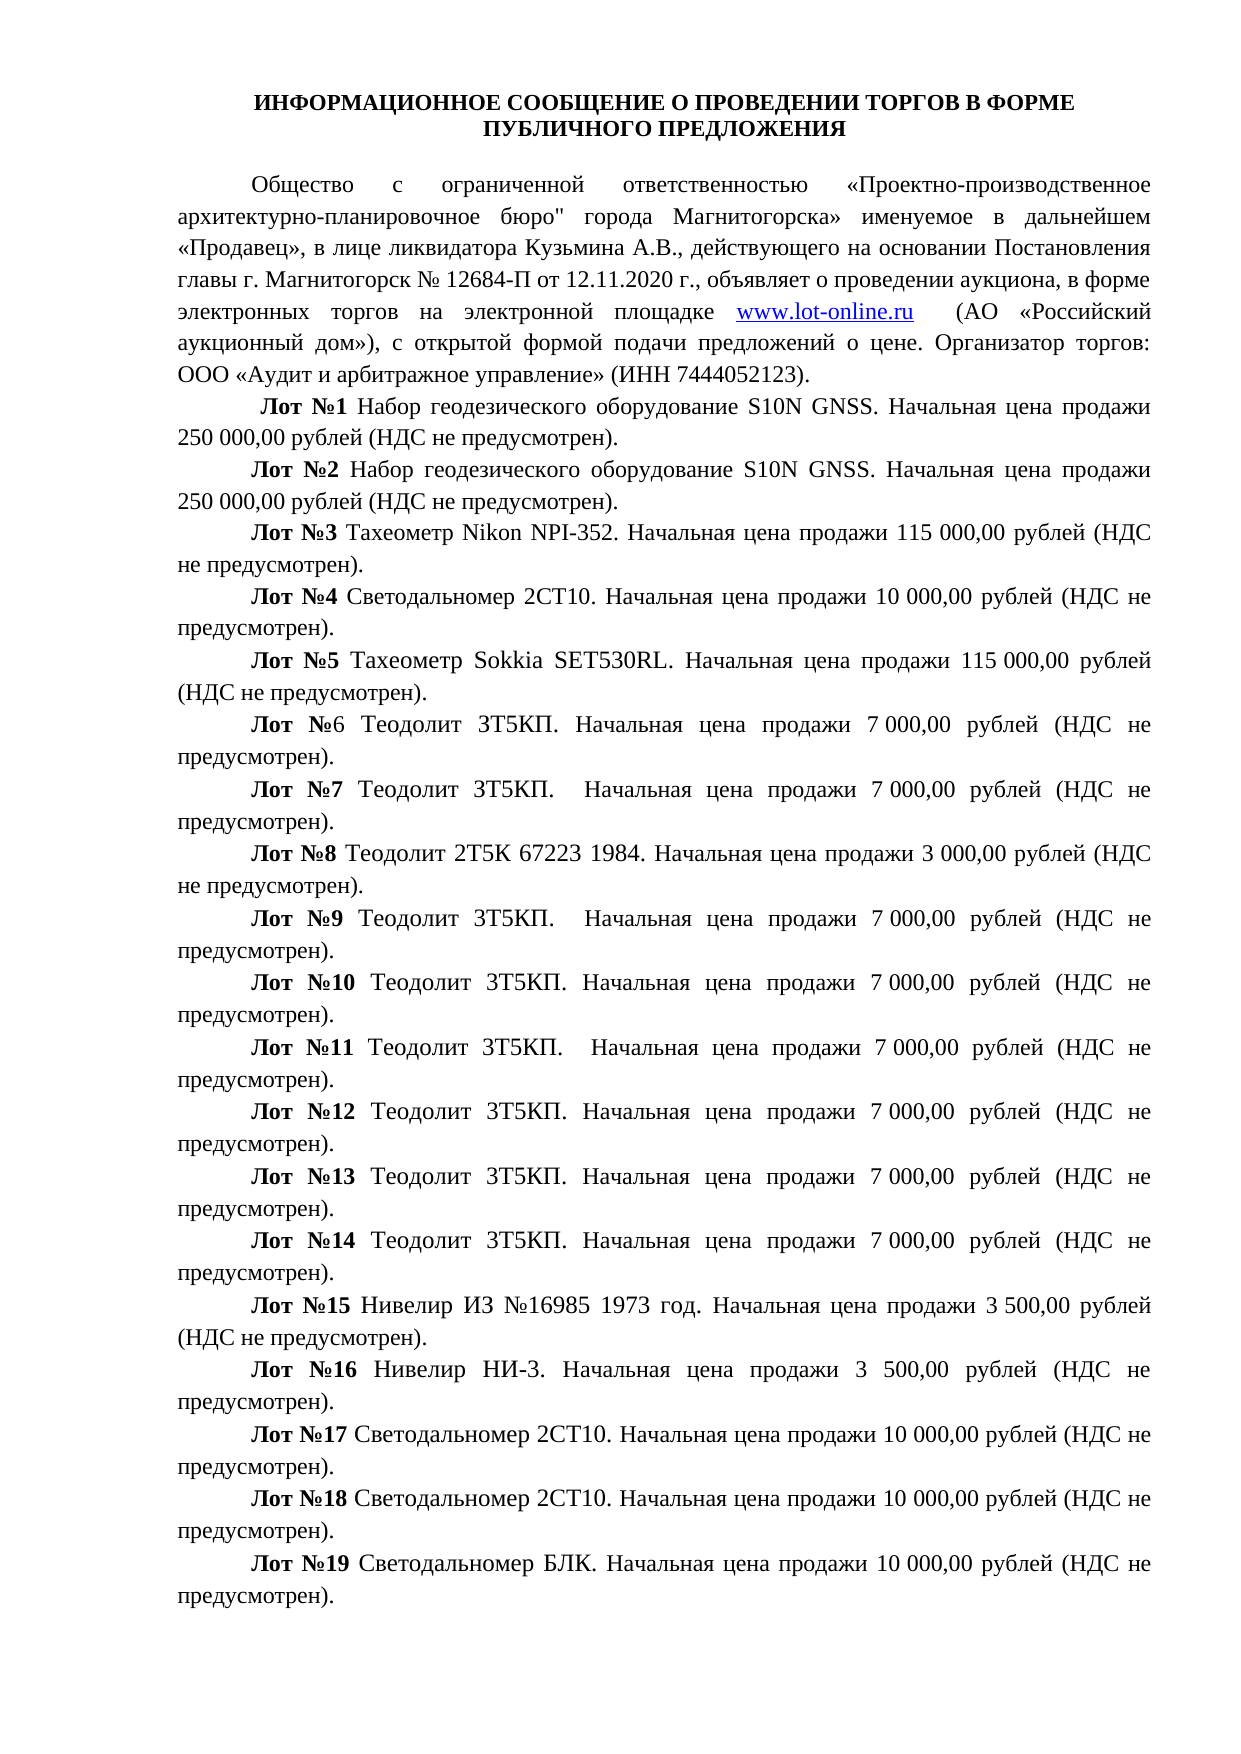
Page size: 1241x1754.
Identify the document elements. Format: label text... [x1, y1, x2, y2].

text Лот №2 Набор геодезического оборудование S10N GNSS. Начальная цена продажи 250 000,00 рублей (НДС не предусмотрен). [177, 455, 1152, 514]
text Лот №16 Нивелир НИ-3. Начальная цена продажи 3 500,00 рублей (НДС не предусмотрен). [177, 1354, 1152, 1415]
text Лот №7 Теодолит ЗТ5КП. Начальная цена продажи 7 000,00 рублей (НДС не предусмотрен). [177, 774, 1152, 834]
text Лот №19 Светодальномер БЛК. Начальная цена продажи 10 000,00 рублей (НДС не предусмотрен). [177, 1548, 1152, 1608]
text Лот №10 Теодолит 3Т5КП. Начальная цена продажи 7 000,00 рублей (НДС не предусмотрен). [177, 967, 1152, 1028]
text Лот №6 Теодолит ЗТ5КП. Начальная цена продажи 7 000,00 рублей (НДС не предусмотрен). [177, 709, 1152, 770]
text Лот №5 Тахеометр Sokkia SET530RL. Начальная цена продажи 115 000,00 рублей (НДС не предусмотрен). [177, 645, 1152, 706]
text Лот №13 Теодолит 3Т5КП. Начальная цена продажи 7 000,00 рублей (НДС не предусмотрен). [177, 1161, 1152, 1221]
text Лот №4 Светодальномер 2СТ10. Начальная цена продажи 10 000,00 рублей (НДС не предусмотрен). [177, 582, 1152, 641]
text Лот №9 Теодолит 3Т5КП. Начальная цена продажи 7 000,00 рублей (НДС не предусмотрен). [177, 903, 1152, 963]
text Лот №15 Нивелир ИЗ №16985 1973 год. Начальная цена продажи 3 500,00 рублей (НДС не предусмотрен). [177, 1290, 1152, 1350]
text Лот №18 Светодальномер 2СТ10. Начальная цена продажи 10 000,00 рублей (НДС не предусмотрен). [177, 1483, 1152, 1544]
text Лот №11 Теодолит 3Т5КП. Начальная цена продажи 7 000,00 рублей (НДС не предусмотрен). [177, 1032, 1152, 1092]
subtitle ИНФОРМАЦИОННОЕ СООБЩЕНИЕ О ПРОВЕДЕНИИ ТОРГОВ В ФОРМЕ ПУБЛИЧНОГО ПРЕДЛОЖЕНИЯ [177, 89, 1152, 141]
text Лот №14 Теодолит 3Т5КП. Начальная цена продажи 7 000,00 рублей (НДС не предусмотрен). [177, 1225, 1152, 1286]
text Лот №17 Светодальномер 2СТ10. Начальная цена продажи 10 000,00 рублей (НДС не предусмотрен). [177, 1419, 1152, 1479]
text Лот №8 Теодолит 2Т5К 67223 1984. Начальная цена продажи 3 000,00 рублей (НДС не предусмотрен). [177, 838, 1152, 899]
text Общество с ограниченной ответственностью «Проектно-производственное архитектурно-планировочное бюро" города Магнитогорска» именуемое в дальнейшем «Продавец», в лице ликвидатора Кузьмина А.В., действующего на основании Постановления главы г. Магнитогорск № 12684-П от 12.11.2020 г., объявляет о проведении аукциона, в форме электронных торгов на электронной площадке www.lot-online.ru (АО «Российский аукционный дом»), с открытой формой подачи предложений о цене. Организатор торгов: ООО «Аудит и арбитражное управление» (ИНН 7444052123). [177, 170, 1152, 388]
text Лот №3 Тахеометр Nikon NPI-352. Начальная цена продажи 115 000,00 рублей (НДС не предусмотрен). [177, 518, 1152, 578]
text Лот №12 Теодолит 3Т5КП. Начальная цена продажи 7 000,00 рублей (НДС не предусмотрен). [177, 1096, 1152, 1157]
text Лот №1 Набор геодезического оборудование S10N GNSS. Начальная цена продажи 250 000,00 рублей (НДС не предусмотрен). [177, 392, 1152, 451]
